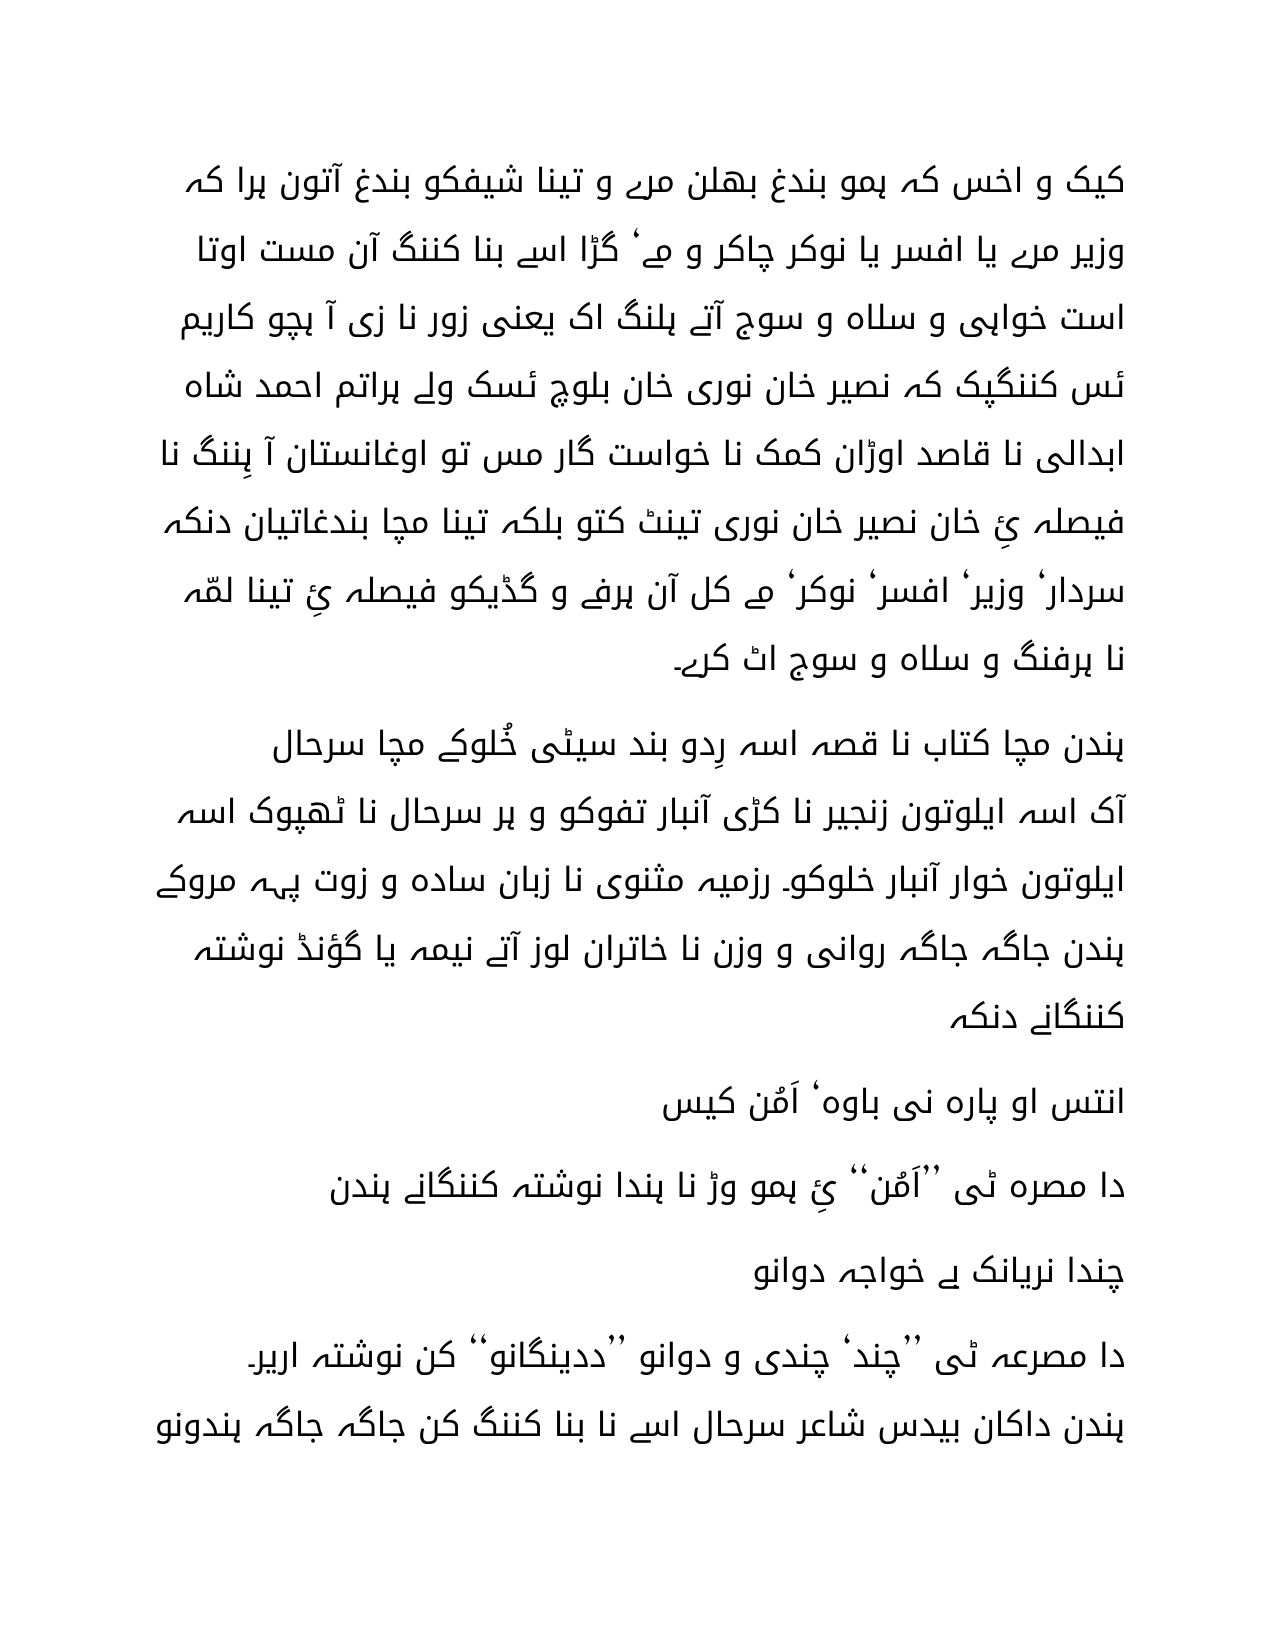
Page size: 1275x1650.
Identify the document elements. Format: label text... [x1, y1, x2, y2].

text انتس او پارہ نی باوہ‘ اَمُن کیس [150, 1070, 1125, 1133]
text چندا نریانک بے خواجہ دوانو [150, 1240, 1125, 1303]
text دا مصرہ ٹی ’’اَمُن‘‘ ئِ ہمو وڑ نا ہندا نوشتہ کننگانے ہندن [150, 1155, 1125, 1218]
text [150, 150, 1125, 691]
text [150, 1325, 1125, 1456]
text ہندن مچا کتاب نا قصہ اسہ رِدو بند سیٹی خُلوکے مچا سرحال آک اسہ ایلوتون زنجیر نا کڑی آنبار تفوکو و ہر سرحال نا ٹھپوک اسہ ایلوتون خوار آنبار خلوکو۔ رزمیہ مثنوی نا زبان سادہ و زوت پہہ مروکے ہندن جاگہ جاگہ روانی و وزن نا خاتران لوز آتے نیمہ یا گؤنڈ نوشتہ کننگانے دنکہ [150, 712, 1125, 1049]
